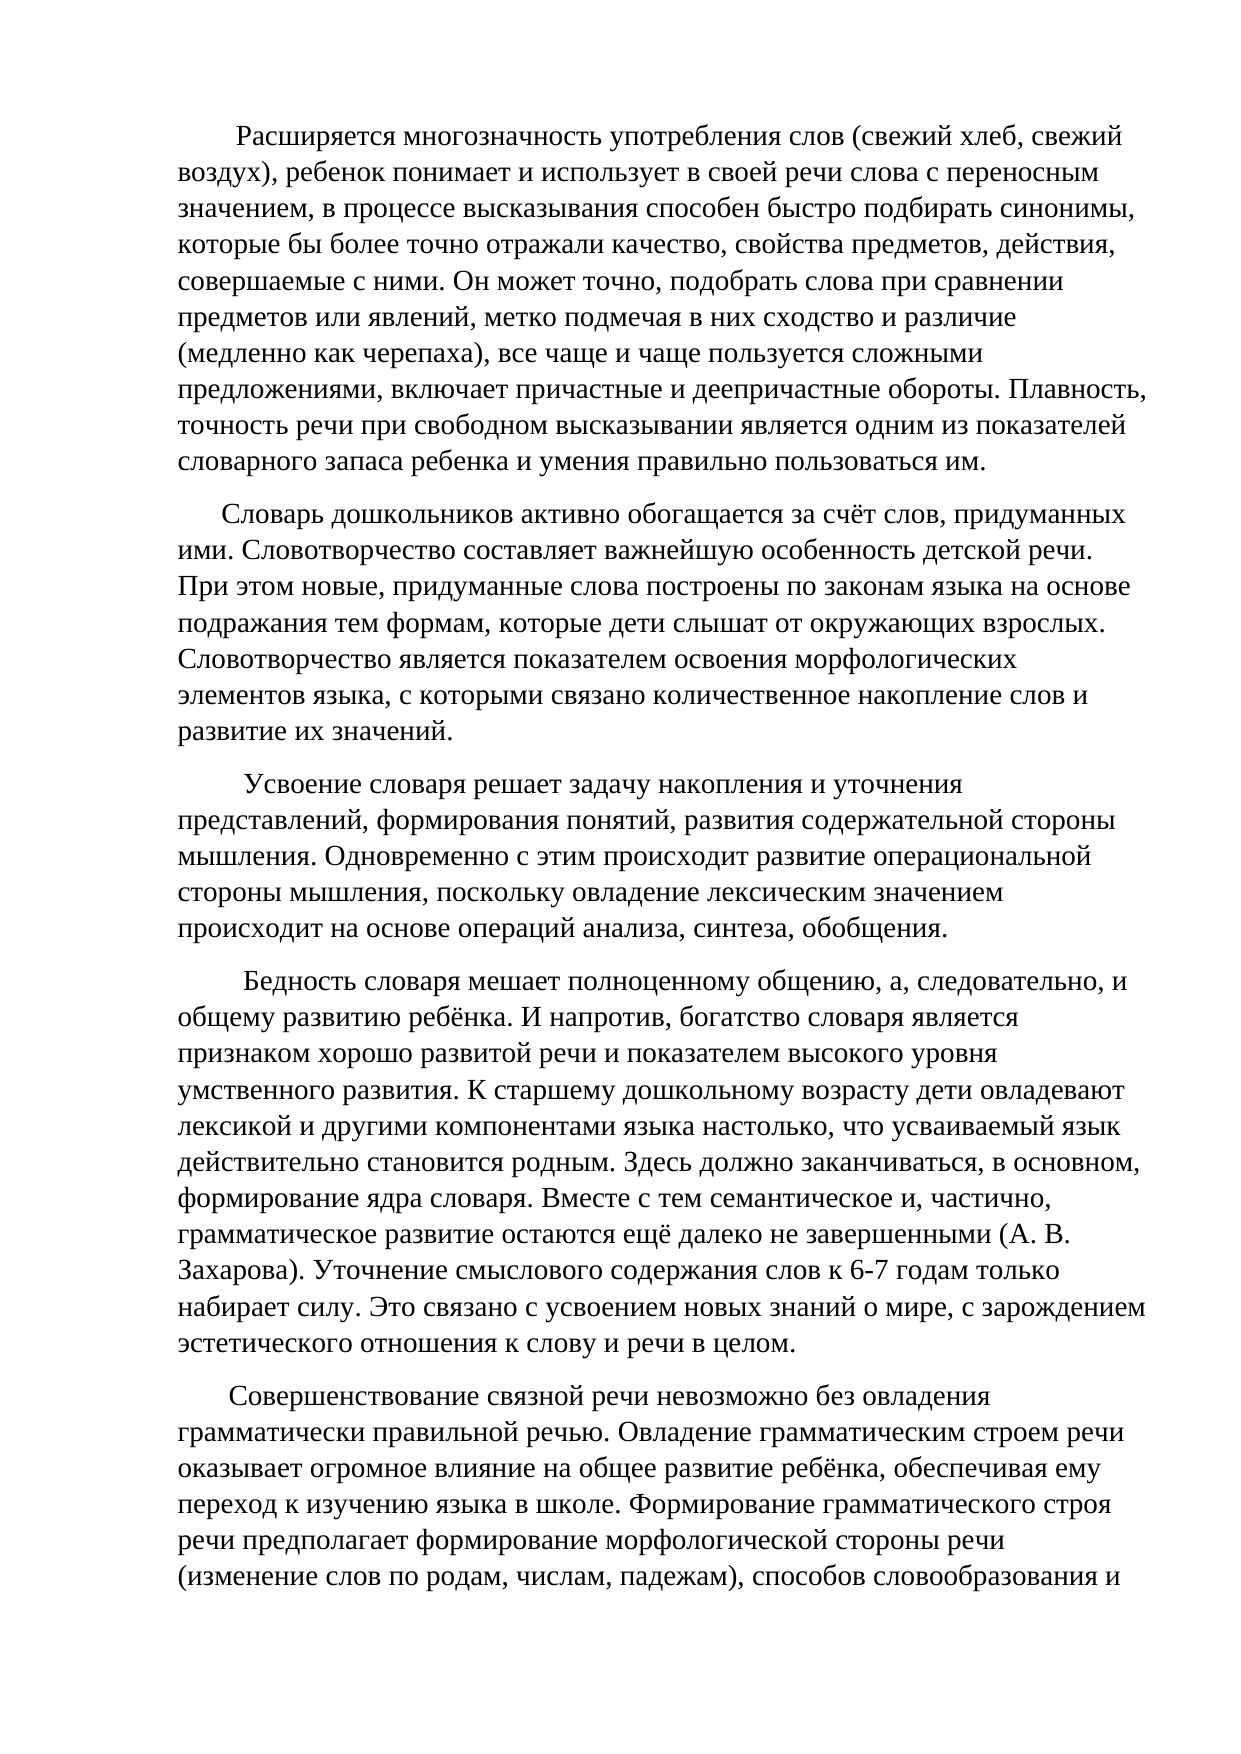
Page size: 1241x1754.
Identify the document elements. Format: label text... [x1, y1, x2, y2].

text Расширяется многозначность употребления слов (свежий хлеб, свежий воздух), ребенок понимает и использует в своей речи слова с переносным значением, в процессе высказывания способен быстро подбирать синонимы, которые бы более точно отражали качество, свойства предметов, действия, совершаемые с ними. Он может точно, подобрать слова при сравнении предметов или явлений, метко подмечая в них сходство и различие (медленно как черепаха), все чаще и чаще пользуется сложными предложениями, включает причастные и деепричастные обороты. Плавность, точность речи при свободном высказывании является одним из показателей словарного запаса ребенка и умения правильно пользоваться им. [177, 118, 1152, 477]
text Бедность словаря мешает полноценному общению, а, следовательно, и общему развитию ребёнка. И напротив, богатство словаря является признаком хорошо развитой речи и показателем высокого уровня умственного развития. К старшему дошкольному возрасту дети овладевают лексикой и другими компонентами языка настолько, что усваиваемый язык действительно становится родным. Здесь должно заканчиваться, в основном, формирование ядра словаря. Вместе с тем семантическое и, частично, грамматическое развитие остаются ещё далеко не завершенными (А. В. Захарова). Уточнение смыслового содержания слов к 6-7 годам только набирает силу. Это связано с усвоением новых знаний о мире, с зарождением эстетического отношения к слову и речи в целом. [177, 963, 1152, 1358]
text Словарь дошкольников активно обогащается за счёт слов, придуманных ими. Словотворчество составляет важнейшую особенность детской речи. При этом новые, придуманные слова построены по законам языка на основе подражания тем формам, которые дети слышат от окружающих взрослых. Словотворчество является показателем освоения морфологических элементов языка, с которыми связано количественное накопление слов и развитие их значений. [177, 496, 1152, 747]
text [177, 1378, 1152, 1592]
text Усвоение словаря решает задачу накопления и уточнения представлений, формирования понятий, развития содержательной стороны мышления. Одновременно с этим происходит развитие операциональной стороны мышления, поскольку овладение лексическим значением происходит на основе операций анализа, синтеза, обобщения. [177, 766, 1152, 944]
